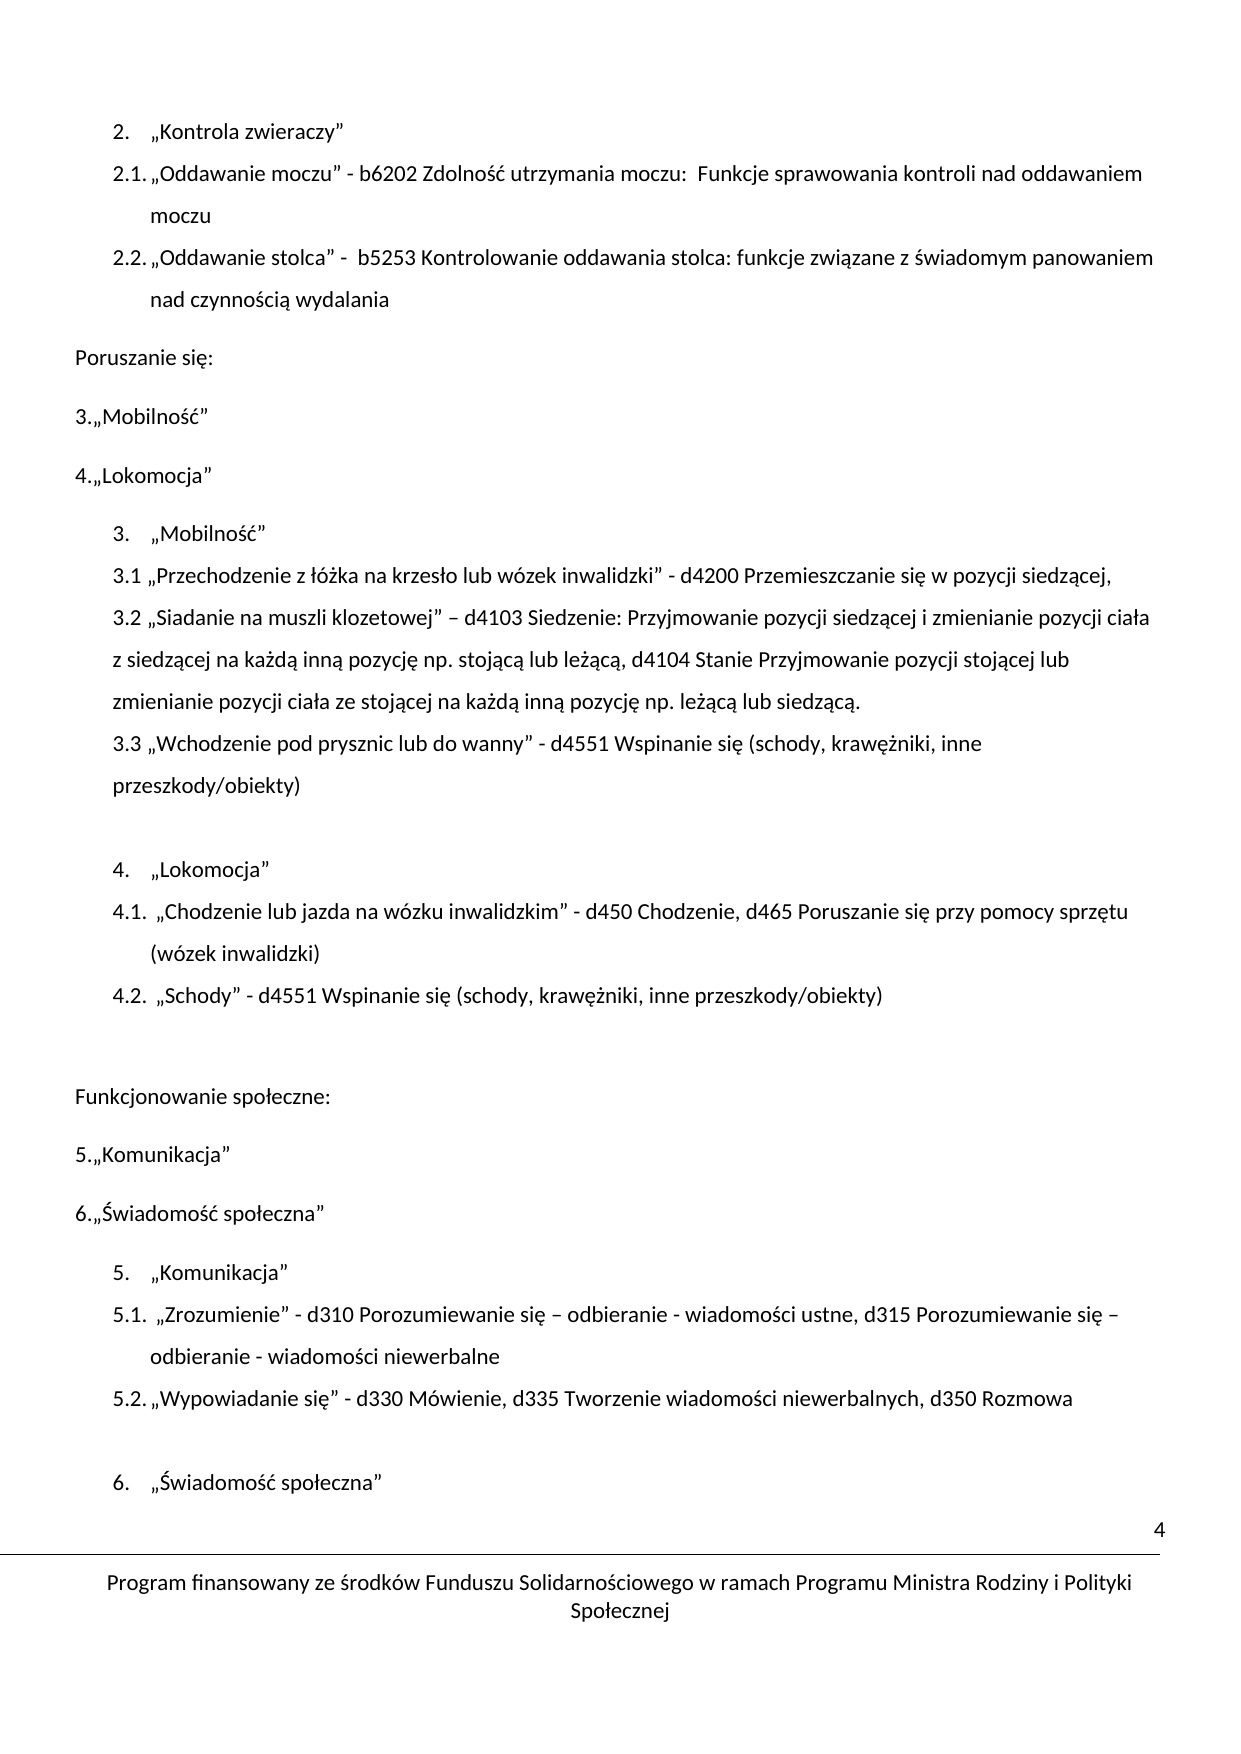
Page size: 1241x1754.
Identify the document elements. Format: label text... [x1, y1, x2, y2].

text 4.„Lokomocja” [75, 461, 1165, 489]
list „Oddawanie moczu” - b6202 Zdolność utrzymania moczu: Funkcje sprawowania kontroli nad oddawaniem moczu [112, 159, 1165, 229]
text 3.3 „Wchodzenie pod prysznic lub do wanny” - d4551 Wspinanie się (schody, krawężniki, inne przeszkody/obiekty) [112, 729, 1165, 799]
list „Wypowiadanie się” - d330 Mówienie, d335 Tworzenie wiadomości niewerbalnych, d350 Rozmowa [112, 1384, 1165, 1412]
list „Zrozumienie” - d310 Porozumiewanie się – odbieranie - wiadomości ustne, d315 Porozumiewanie się – odbieranie - wiadomości niewerbalne [112, 1300, 1165, 1370]
text 6.„Świadomość społeczna” [75, 1199, 1165, 1227]
text 3.1 „Przechodzenie z łóżka na krzesło lub wózek inwalidzki” - d4200 Przemieszczanie się w pozycji siedzącej, [112, 561, 1165, 589]
list „Chodzenie lub jazda na wózku inwalidzkim” - d450 Chodzenie, d465 Poruszanie się przy pomocy sprzętu (wózek inwalidzki) [112, 897, 1165, 967]
text 3.„Mobilność” [75, 402, 1165, 430]
list „Mobilność” [112, 519, 1165, 547]
list „Komunikacja” [112, 1258, 1165, 1286]
list „Lokomocja” [112, 855, 1165, 883]
list „Schody” - d4551 Wspinanie się (schody, krawężniki, inne przeszkody/obiekty) [112, 981, 1165, 1009]
text 5.„Komunikacja” [75, 1141, 1165, 1168]
list „Kontrola zwieraczy” [112, 117, 1165, 145]
text Poruszanie się: [75, 343, 1165, 372]
text Funkcjonowanie społeczne: [75, 1082, 1165, 1110]
text 3.2 „Siadanie na muszli klozetowej” – d4103 Siedzenie: Przyjmowanie pozycji siedzącej i zmienianie pozycji ciała z siedzącej na każdą inną pozycję np. stojącą lub leżącą, d4104 Stanie Przyjmowanie pozycji stojącej lub zmienianie pozycji ciała ze stojącej na każdą inną pozycję np. leżącą lub siedzącą. [112, 603, 1165, 715]
list „Świadomość społeczna” [112, 1468, 1165, 1496]
list „Oddawanie stolca” - b5253 Kontrolowanie oddawania stolca: funkcje związane z świadomym panowaniem nad czynnością wydalania [112, 243, 1165, 313]
